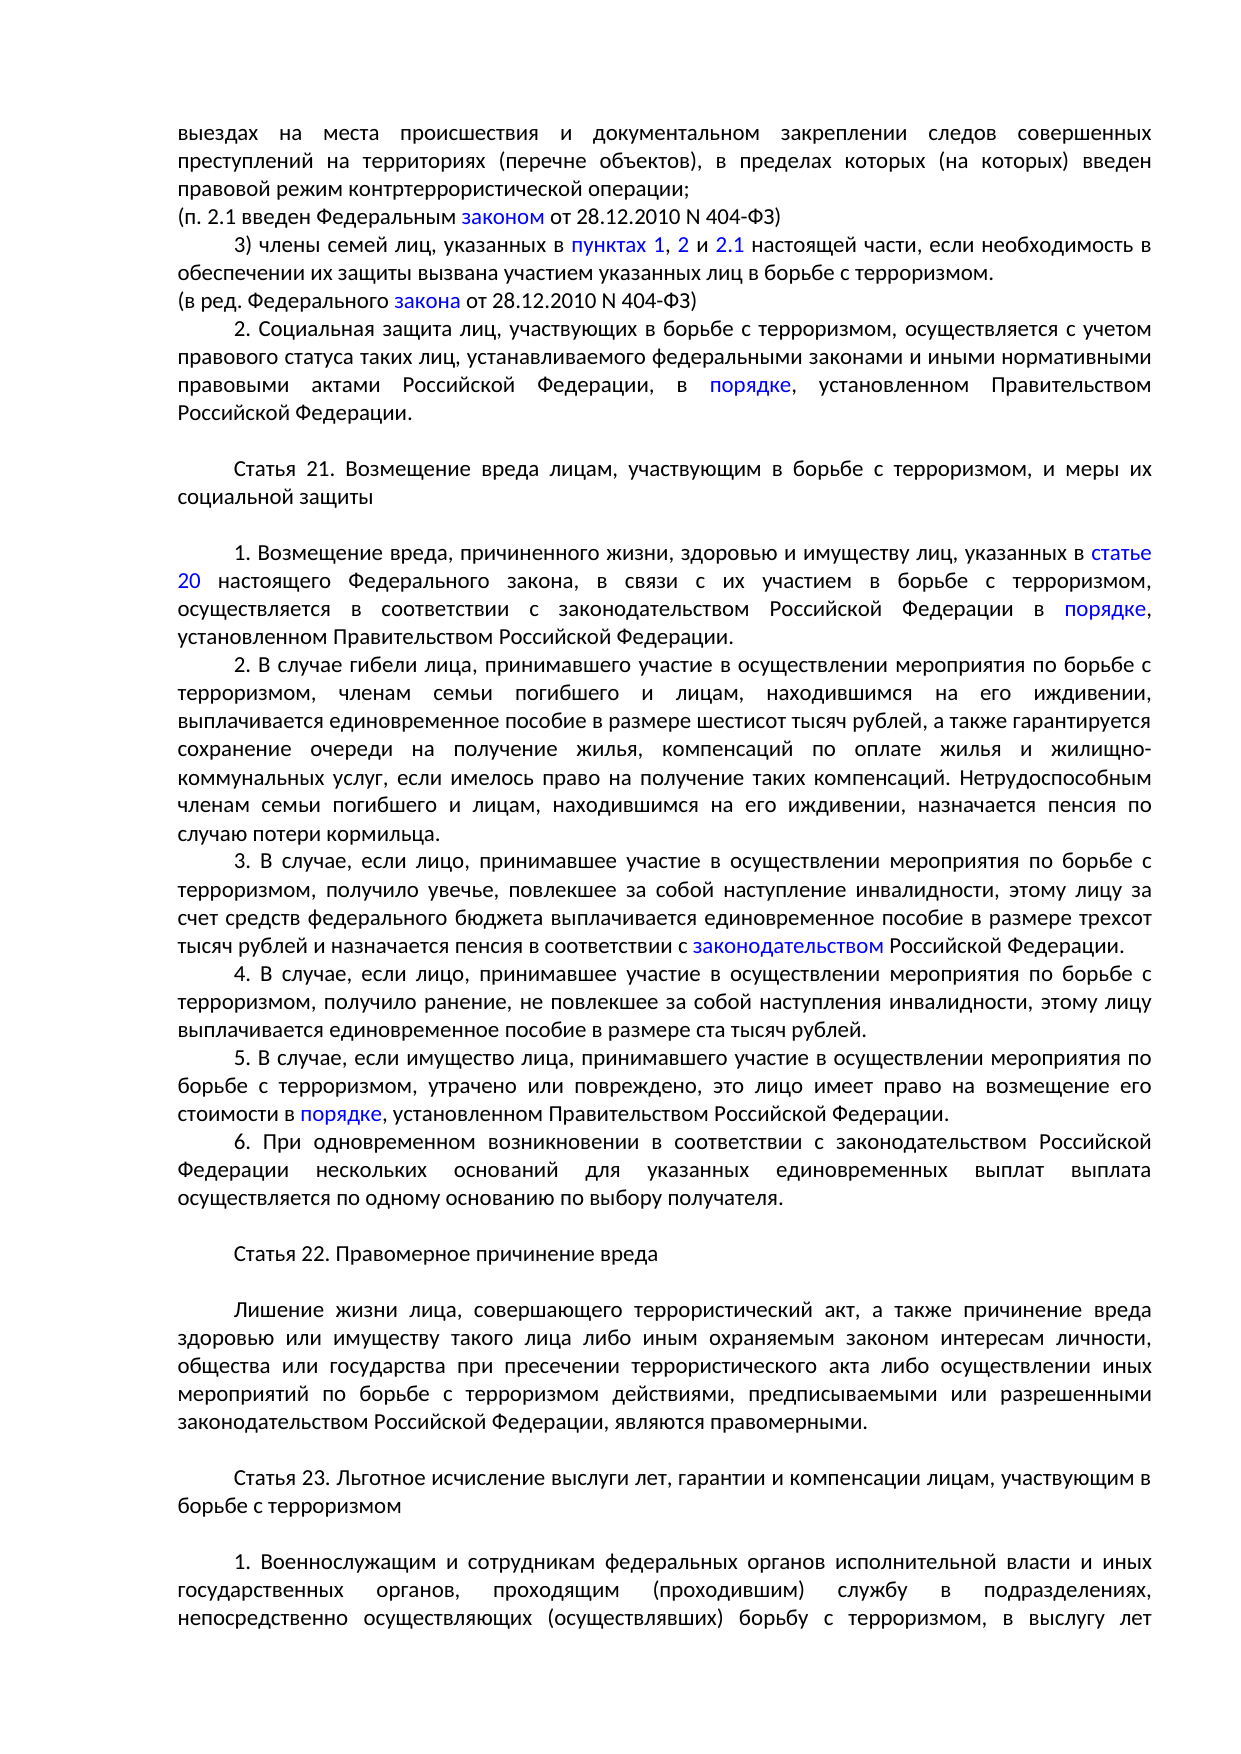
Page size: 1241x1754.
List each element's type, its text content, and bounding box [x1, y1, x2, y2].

text 2. Социальная защита лиц, участвующих в борьбе с терроризмом, осуществляется с учетом правового статуса таких лиц, устанавливаемого федеральными законами и иными нормативными правовыми актами Российской Федерации, в порядке, установленном Правительством Российской Федерации. [177, 314, 1152, 426]
text (в ред. Федерального закона от 28.12.2010 N 404-ФЗ) [177, 286, 1152, 314]
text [177, 1547, 1152, 1631]
text (п. 2.1 введен Федеральным законом от 28.12.2010 N 404-ФЗ) [177, 202, 1152, 230]
text 1. Возмещение вреда, причиненного жизни, здоровью и имуществу лиц, указанных в статье 20 настоящего Федерального закона, в связи с их участием в борьбе с терроризмом, осуществляется в соответствии с законодательством Российской Федерации в порядке, установленном Правительством Российской Федерации. [177, 538, 1152, 651]
text 4. В случае, если лицо, принимавшее участие в осуществлении мероприятия по борьбе с терроризмом, получило ранение, не повлекшее за собой наступления инвалидности, этому лицу выплачивается единовременное пособие в размере ста тысяч рублей. [177, 959, 1152, 1043]
text 5. В случае, если имущество лица, принимавшего участие в осуществлении мероприятия по борьбе с терроризмом, утрачено или повреждено, это лицо имеет право на возмещение его стоимости в порядке, установленном Правительством Российской Федерации. [177, 1043, 1152, 1127]
text Лишение жизни лица, совершающего террористический акт, а также причинение вреда здоровью или имуществу такого лица либо иным охраняемым законом интересам личности, общества или государства при пресечении террористического акта либо осуществлении иных мероприятий по борьбе с терроризмом действиями, предписываемыми или разрешенными законодательством Российской Федерации, являются правомерными. [177, 1295, 1152, 1435]
text Статья 22. Правомерное причинение вреда [177, 1239, 1152, 1267]
text 6. При одновременном возникновении в соответствии с законодательством Российской Федерации нескольких оснований для указанных единовременных выплат выплата осуществляется по одному основанию по выбору получателя. [177, 1127, 1152, 1211]
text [177, 118, 1152, 202]
text 2. В случае гибели лица, принимавшего участие в осуществлении мероприятия по борьбе с терроризмом, членам семьи погибшего и лицам, находившимся на его иждивении, выплачивается единовременное пособие в размере шестисот тысяч рублей, а также гарантируется сохранение очереди на получение жилья, компенсаций по оплате жилья и жилищно-коммунальных услуг, если имелось право на получение таких компенсаций. Нетрудоспособным членам семьи погибшего и лицам, находившимся на его иждивении, назначается пенсия по случаю потери кормильца. [177, 651, 1152, 847]
text Статья 23. Льготное исчисление выслуги лет, гарантии и компенсации лицам, участвующим в борьбе с терроризмом [177, 1463, 1152, 1519]
text 3) члены семей лиц, указанных в пунктах 1, 2 и 2.1 настоящей части, если необходимость в обеспечении их защиты вызвана участием указанных лиц в борьбе с терроризмом. [177, 230, 1152, 286]
text 3. В случае, если лицо, принимавшее участие в осуществлении мероприятия по борьбе с терроризмом, получило увечье, повлекшее за собой наступление инвалидности, этому лицу за счет средств федерального бюджета выплачивается единовременное пособие в размере трехсот тысяч рублей и назначается пенсия в соответствии с законодательством Российской Федерации. [177, 847, 1152, 959]
text Статья 21. Возмещение вреда лицам, участвующим в борьбе с терроризмом, и меры их социальной защиты [177, 454, 1152, 510]
